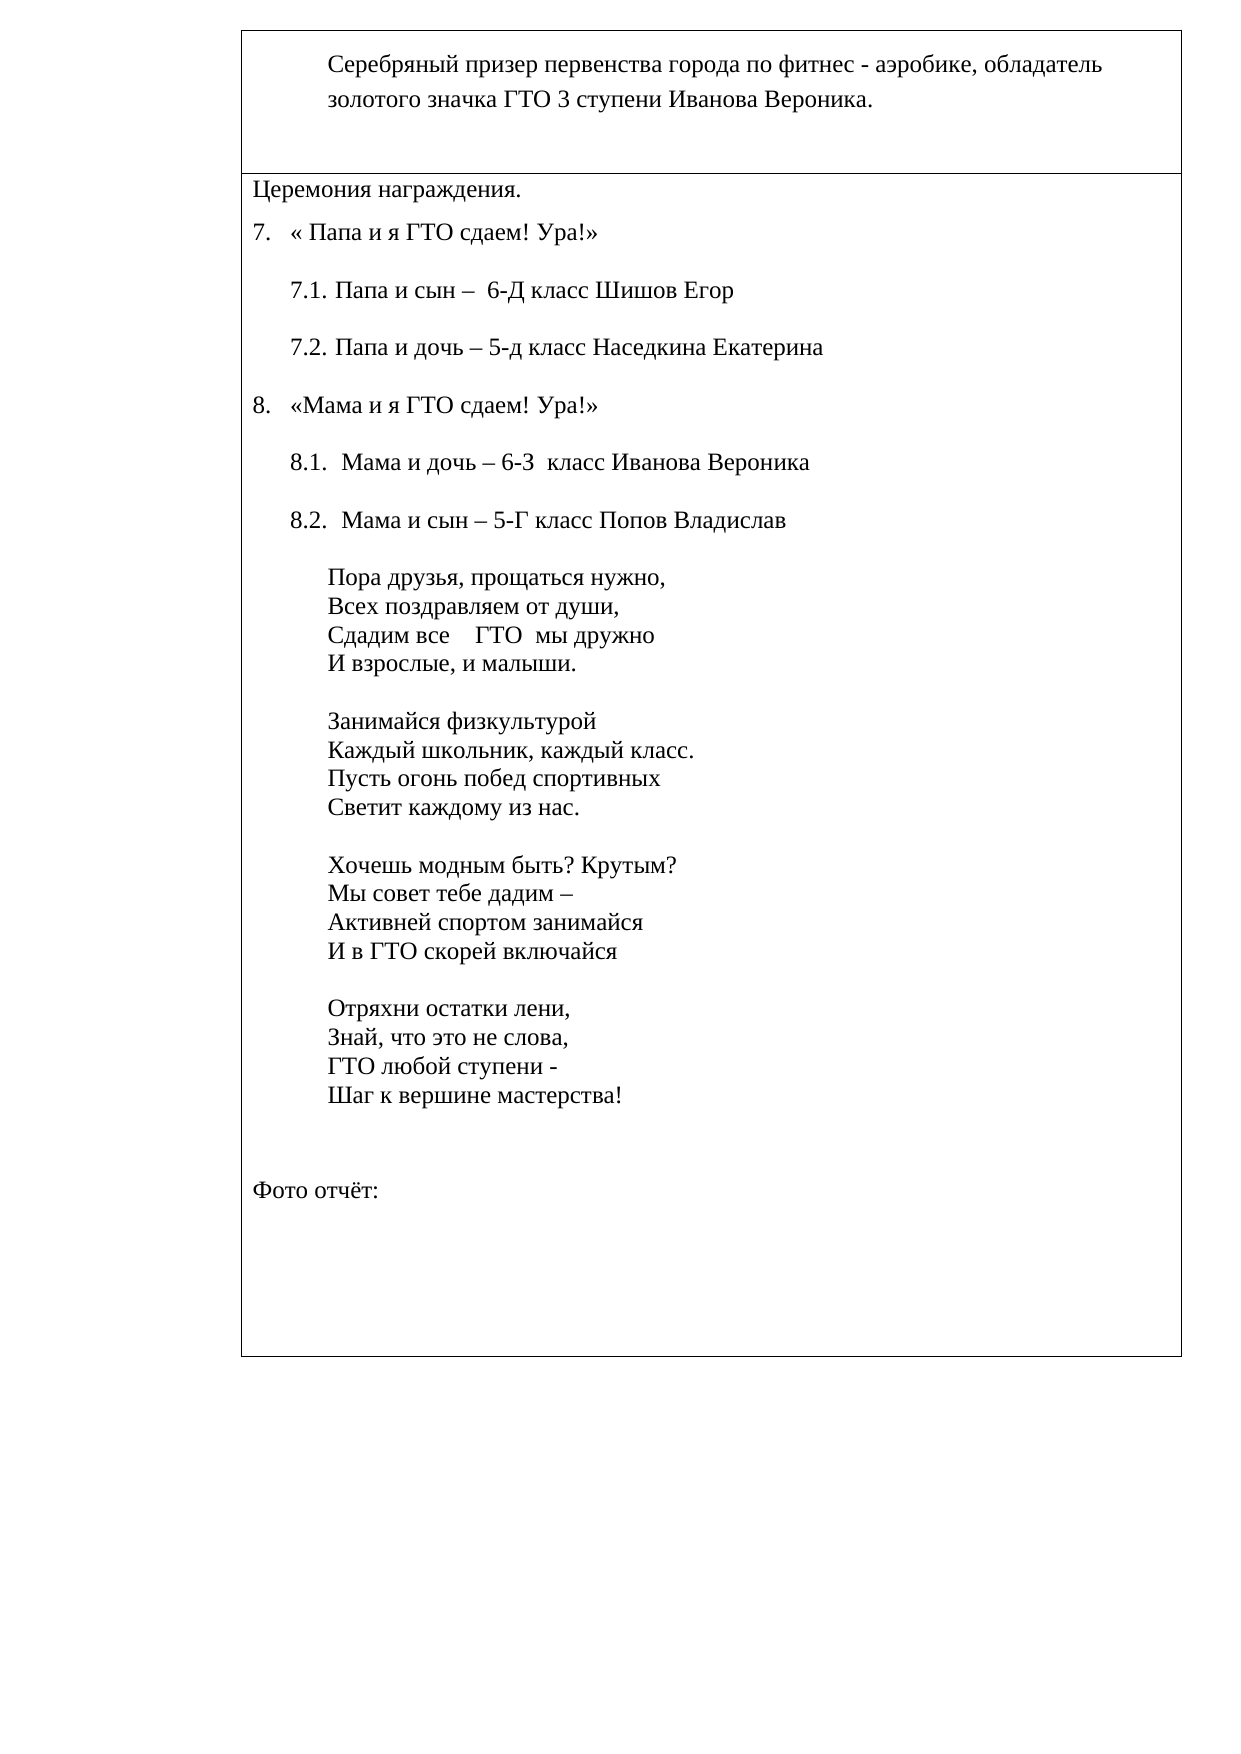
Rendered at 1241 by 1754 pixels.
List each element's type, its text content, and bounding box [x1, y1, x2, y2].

table_cell Церемония награждения. « Папа и я ГТО сдаем! Ура!» Папа и сын – 6-Д класс Шишов Егор Папа и дочь – 5-д класс Наседкина Екатерина «Мама и я ГТО сдаем! Ура!» Мама и дочь – 6-З класс Иванова Вероника Мама и сын – 5-Г класс Попов Владислав Пора друзья, прощаться нужно, Всех поздравляем от души, Сдадим все ГТО мы дружно И взрослые, и малыши. Занимайся физкультурой Каждый школьник, каждый класс. Пусть огонь побед спортивных Светит каждому из нас. Хочешь модным быть? Крутым? Мы совет тебе дадим – Активней спортом занимайся И в ГТО скорей включайся Отряхни остатки лени, Знай, что это не слова, ГТО любой ступени - Шаг к вершине мастерства! Фото отчёт: [242, 174, 1181, 1356]
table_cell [242, 31, 1181, 173]
